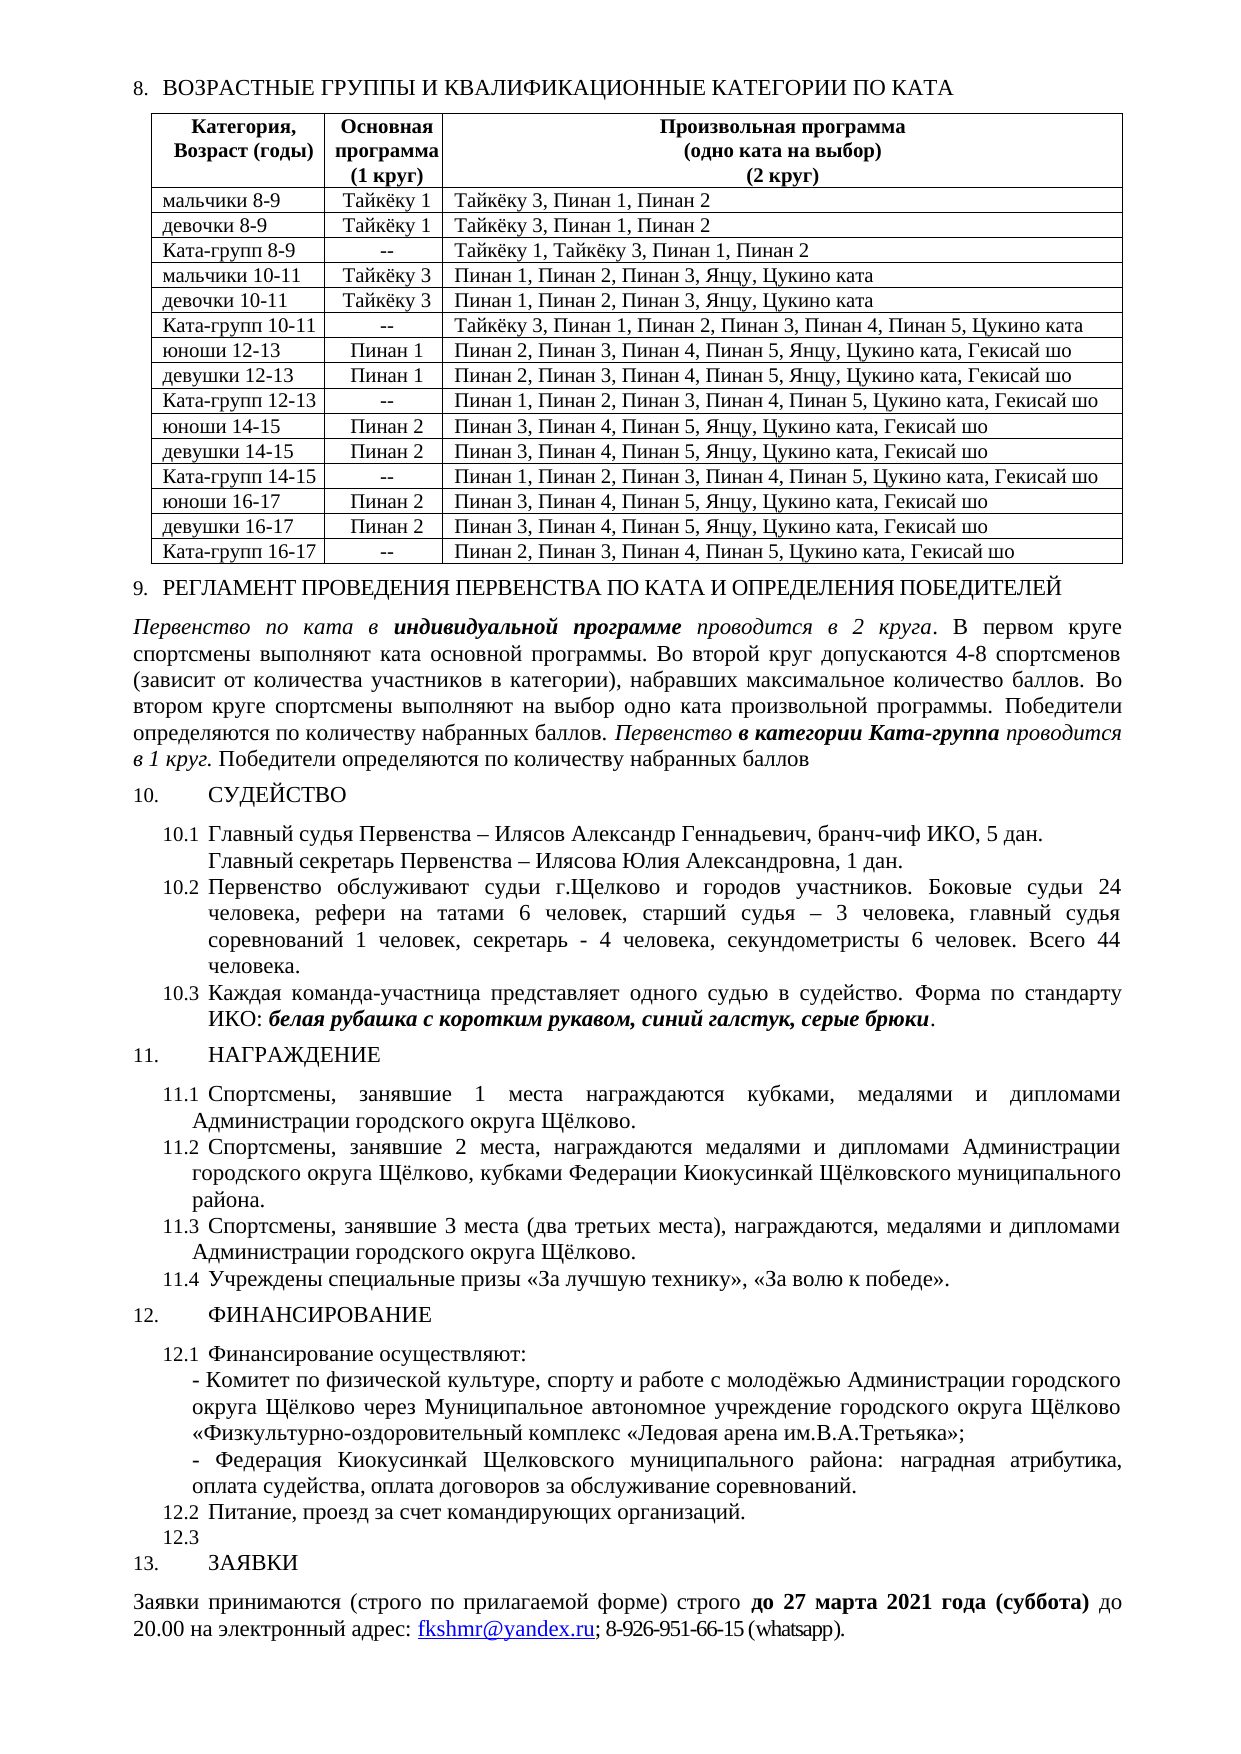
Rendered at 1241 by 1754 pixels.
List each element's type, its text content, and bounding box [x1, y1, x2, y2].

list фИНАНСИРОВАНИЕ [133, 1301, 1122, 1327]
table_cell Тайкёку 3, Пинан 1, Пинан 2 [443, 213, 1122, 237]
table_cell -- [325, 238, 442, 262]
table_cell Пинан 1, Пинан 2, Пинан 3, Пинан 4, Пинан 5, Цукино ката, Гекисай шо [443, 464, 1122, 488]
list Спортсмены, занявшие 3 места (два третьих места), награждаются, медалями и дипломами Администрации городского округа Щёлково. [162, 1212, 1122, 1265]
table_cell Пинан 1, Пинан 2, Пинан 3, Пинан 4, Пинан 5, Цукино ката, Гекисай шо [443, 389, 1122, 412]
table_cell Тайкёку 3, Пинан 1, Пинан 2 [443, 188, 1122, 212]
table_cell юноши 14-15 [152, 414, 324, 438]
list нАГРАЖДЕНИЕ [133, 1041, 1122, 1067]
table_cell Тайкёку 3, Пинан 1, Пинан 2, Пинан 3, Пинан 4, Пинан 5, Цукино ката [443, 313, 1122, 337]
table_cell девушки 14-15 [152, 439, 324, 463]
table_cell Пинан 1 [325, 338, 442, 362]
table_cell Пинан 2 [325, 514, 442, 538]
table_cell Пинан 3, Пинан 4, Пинан 5, Янцу, Цукино ката, Гекисай шо [443, 414, 1122, 438]
table_cell -- [325, 464, 442, 488]
table_cell Тайкёку 1, Тайкёку 3, Пинан 1, Пинан 2 [443, 238, 1122, 262]
table_cell Пинан 2, Пинан 3, Пинан 4, Пинан 5, Янцу, Цукино ката, Гекисай шо [443, 338, 1122, 362]
list регламент ПРОВЕДЕНИЯ ПЕРВЕНСТВА по ката И ОПРЕДЕЛЕНИЯ ПОБЕДИТЕЛЕЙ [133, 574, 1122, 600]
table_cell Тайкёку 3 [325, 263, 442, 287]
list Заявки принимаются (строго по прилагаемой форме) строго до 27 марта 2021 года (суббота) до 20.00 на электронный адрес: fkshmr@yandex.ru; 8-926-951-66-15 (whatsapp). [133, 1588, 1122, 1641]
table_cell -- [325, 313, 442, 337]
list Учреждены специальные призы «За лучшую технику», «За волю к победе». [162, 1265, 1122, 1291]
table_cell Ката-групп 12-13 [152, 389, 324, 412]
list Главный судья Первенства – Илясов Александр Геннадьевич, бранч-чиф ИКО, 5 дан. [162, 820, 1122, 847]
table_cell Ката-групп 10-11 [152, 313, 324, 337]
table_cell мальчики 8-9 [152, 188, 324, 212]
table_cell девушки 12-13 [152, 363, 324, 387]
table_cell Тайкёку 3 [325, 288, 442, 312]
table_cell Пинан 1 [325, 363, 442, 387]
list Спортсмены, занявшие 1 места награждаются кубками, медалями и дипломами Администрации городского округа Щёлково. [162, 1080, 1122, 1133]
list ЗАЯВКИ [133, 1549, 1122, 1575]
table_cell Пинан 3, Пинан 4, Пинан 5, Янцу, Цукино ката, Гекисай шо [443, 514, 1122, 538]
table_header Основная программа (1 круг) [325, 114, 442, 187]
table_cell Пинан 2, Пинан 3, Пинан 4, Пинан 5, Янцу, Цукино ката, Гекисай шо [443, 363, 1122, 387]
list Финансирование осуществляют: [162, 1340, 1122, 1367]
table_cell девочки 10-11 [152, 288, 324, 312]
table_cell Пинан 2, Пинан 3, Пинан 4, Пинан 5, Цукино ката, Гекисай шо [443, 539, 1122, 563]
table_cell мальчики 10-11 [152, 263, 324, 287]
list Питание, проезд за счет командирующих организаций. [162, 1498, 1122, 1525]
list - Федерация Киокусинкай Щелковского муниципального района: наградная атрибутика, оплата судейства, оплата договоров за обслуживание соревнований. [192, 1446, 1122, 1498]
list Судейство [133, 781, 1122, 807]
table_header Категория, Возраст (годы) [152, 114, 324, 187]
list Возрастные группы и квалификационные категории по КАТА [133, 74, 1122, 100]
table_cell Пинан 3, Пинан 4, Пинан 5, Янцу, Цукино ката, Гекисай шо [443, 439, 1122, 463]
table_cell девушки 16-17 [152, 514, 324, 538]
table_cell Тайкёку 1 [325, 188, 442, 212]
list Спортсмены, занявшие 2 места, награждаются медалями и дипломами Администрации городского округа Щёлково, кубками Федерации Киокусинкай Щёлковского муниципального района. [162, 1133, 1122, 1212]
table_cell Ката-групп 16-17 [152, 539, 324, 563]
list Первенство по ката в индивидуальной программе проводится в 2 круга. В первом круге спортсмены выполняют ката основной программы. Во второй круг допускаются 4-8 спортсменов (зависит от количества участников в категории), набравших максимальное количество баллов. Во втором круге спортсмены выполняют на выбор одно ката произвольной программы. Победители определяются по количеству набранных баллов. Первенство в категории Ката-группа проводится в 1 круг. Победители определяются по количеству набранных баллов [133, 613, 1122, 771]
list Главный секретарь Первенства – Илясова Юлия Александровна, 1 дан. [208, 847, 1122, 873]
table_cell -- [325, 389, 442, 412]
table_header Произвольная программа (одно ката на выбор) (2 круг) [443, 114, 1122, 187]
table_cell Пинан 2 [325, 439, 442, 463]
table_cell Ката-групп 14-15 [152, 464, 324, 488]
table_cell юноши 12-13 [152, 338, 324, 362]
table_cell юноши 16-17 [152, 489, 324, 513]
table_cell Тайкёку 1 [325, 213, 442, 237]
list Первенство обслуживают судьи г.Щелково и городов участников. Боковые судьи 24 человека, рефери на татами 6 человек, старший судья – 3 человека, главный судья соревнований 1 человек, секретарь - 4 человека, секундометристы 6 человек. Всего 44 человека. [162, 873, 1122, 978]
list - Комитет по физической культуре, спорту и работе с молодёжью Администрации городского округа Щёлково через Муниципальное автономное учреждение городского округа Щёлково «Физкультурно-оздоровительный комплекс «Ледовая арена им.В.А.Третьяка»; [192, 1367, 1122, 1446]
table_cell Пинан 3, Пинан 4, Пинан 5, Янцу, Цукино ката, Гекисай шо [443, 489, 1122, 513]
table_cell Пинан 1, Пинан 2, Пинан 3, Янцу, Цукино ката [443, 288, 1122, 312]
table_cell Пинан 2 [325, 489, 442, 513]
table_cell Ката-групп 8-9 [152, 238, 324, 262]
list Каждая команда-участница представляет одного судью в судейство. Форма по стандарту ИКО: белая рубашка с коротким рукавом, синий галстук, серые брюки. [162, 978, 1122, 1031]
table_cell Пинан 1, Пинан 2, Пинан 3, Янцу, Цукино ката [443, 263, 1122, 287]
table_cell -- [325, 539, 442, 563]
table_cell девочки 8-9 [152, 213, 324, 237]
table_cell Пинан 2 [325, 414, 442, 438]
